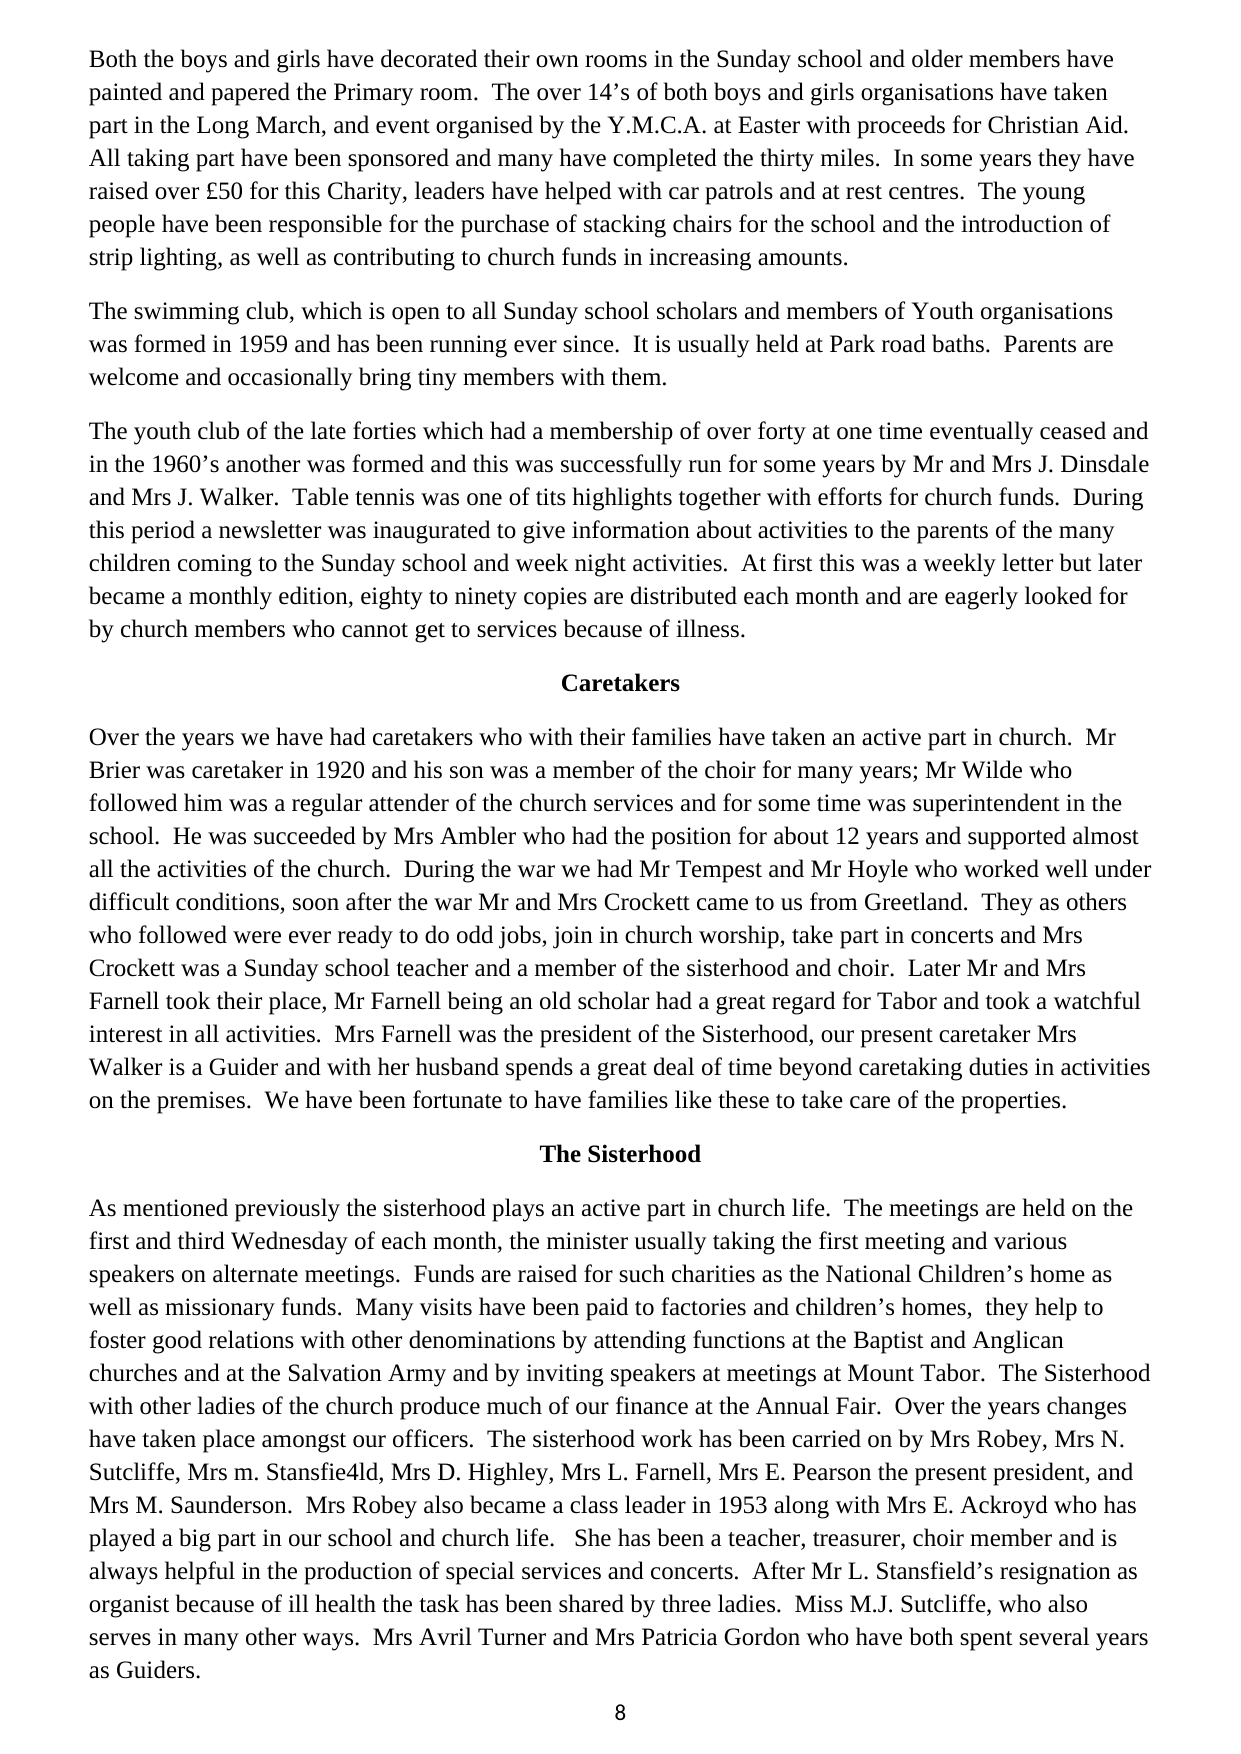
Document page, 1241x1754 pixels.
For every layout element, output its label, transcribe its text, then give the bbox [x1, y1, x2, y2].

text Both the boys and girls have decorated their own rooms in the Sunday school and older members have painted and papered the Primary room. The over 14’s of both boys and girls organisations have taken part in the Long March, and event organised by the Y.M.C.A. at Easter with proceeds for Christian Aid. All taking part have been sponsored and many have completed the thirty miles. In some years they have raised over £50 for this Charity, leaders have helped with car patrols and at rest centres. The young people have been responsible for the purchase of stacking chairs for the school and the introduction of strip lighting, as well as contributing to church funds in increasing amounts. [89, 44, 1152, 271]
text The youth club of the late forties which had a membership of over forty at one time eventually ceased and in the 1960’s another was formed and this was successfully run for some years by Mr and Mrs J. Dinsdale and Mrs J. Walker. Table tennis was one of tits highlights together with efforts for church funds. During this period a newsletter was inaugurated to give information about activities to the parents of the many children coming to the Sunday school and week night activities. At first this was a weekly letter but later became a monthly edition, eighty to ninety copies are distributed each month and are eagerly looked for by church members who cannot get to services because of illness. [89, 416, 1152, 643]
text The Sisterhood [89, 1139, 1152, 1168]
text As mentioned previously the sisterhood plays an active part in church life. The meetings are held on the first and third Wednesday of each month, the minister usually taking the first meeting and various speakers on alternate meetings. Funds are raised for such charities as the National Children’s home as well as missionary funds. Many visits have been paid to factories and children’s homes, they help to foster good relations with other denominations by attending functions at the Baptist and Anglican churches and at the Salvation Army and by inviting speakers at meetings at Mount Tabor. The Sisterhood with other ladies of the church produce much of our finance at the Annual Fair. Over the years changes have taken place amongst our officers. The sisterhood work has been carried on by Mrs Robey, Mrs N. Sutcliffe, Mrs m. Stansfie4ld, Mrs D. Highley, Mrs L. Farnell, Mrs E. Pearson the present president, and Mrs M. Saunderson. Mrs Robey also became a class leader in 1953 along with Mrs E. Ackroyd who has played a big part in our school and church life. She has been a teacher, treasurer, choir member and is always helpful in the production of special services and concerts. After Mr L. Stansfield’s resignation as organist because of ill health the task has been shared by three ladies. Miss M.J. Sutcliffe, who also serves in many other ways. Mrs Avril Turner and Mrs Patricia Gordon who have both spent several years as Guiders. [89, 1193, 1152, 1684]
text Over the years we have had caretakers who with their families have taken an active part in church. Mr Brier was caretaker in 1920 and his son was a member of the choir for many years; Mr Wilde who followed him was a regular attender of the church services and for some time was superintendent in the school. He was succeeded by Mrs Ambler who had the position for about 12 years and supported almost all the activities of the church. During the war we had Mr Tempest and Mr Hoyle who worked well under difficult conditions, soon after the war Mr and Mrs Crockett came to us from Greetland. They as others who followed were ever ready to do odd jobs, join in church worship, take part in concerts and Mrs Crockett was a Sunday school teacher and a member of the sisterhood and choir. Later Mr and Mrs Farnell took their place, Mr Farnell being an old scholar had a great regard for Tabor and took a watchful interest in all activities. Mrs Farnell was the president of the Sisterhood, our present caretaker Mrs Walker is a Guider and with her husband spends a great deal of time beyond caretaking duties in activities on the premises. We have been fortunate to have families like these to take care of the properties. [89, 722, 1152, 1114]
text Caretakers [89, 668, 1152, 697]
text The swimming club, which is open to all Sunday school scholars and members of Youth organisations was formed in 1959 and has been running ever since. It is usually held at Park road baths. Parents are welcome and occasionally bring tiny members with them. [89, 296, 1152, 391]
